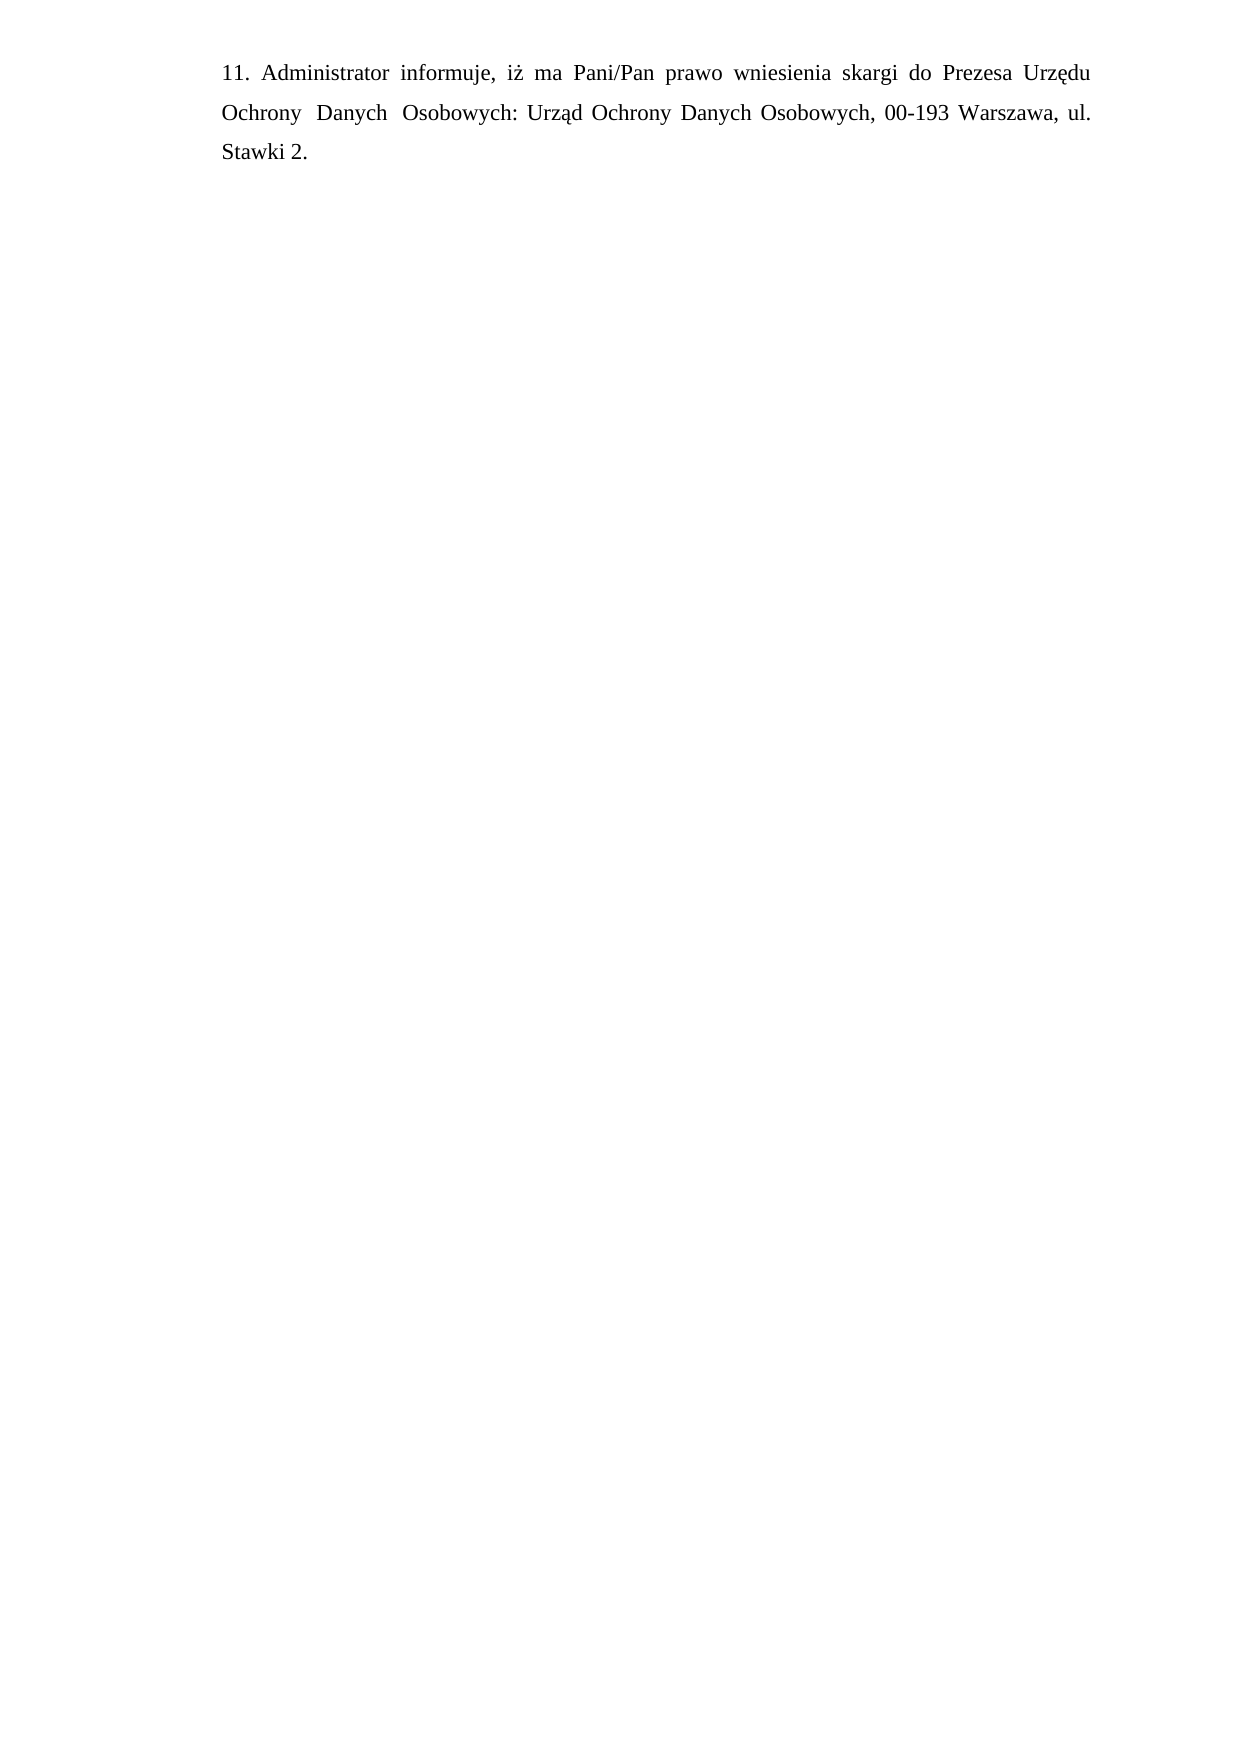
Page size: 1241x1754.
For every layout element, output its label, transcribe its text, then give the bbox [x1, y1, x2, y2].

text 11. Administrator informuje, iż ma Pani/Pan prawo wniesienia skargi do Prezesa Urzędu Ochrony Danych Osobowych: Urząd Ochrony Danych Osobowych, 00-193 Warszawa, ul. Stawki 2. [221, 59, 1093, 164]
